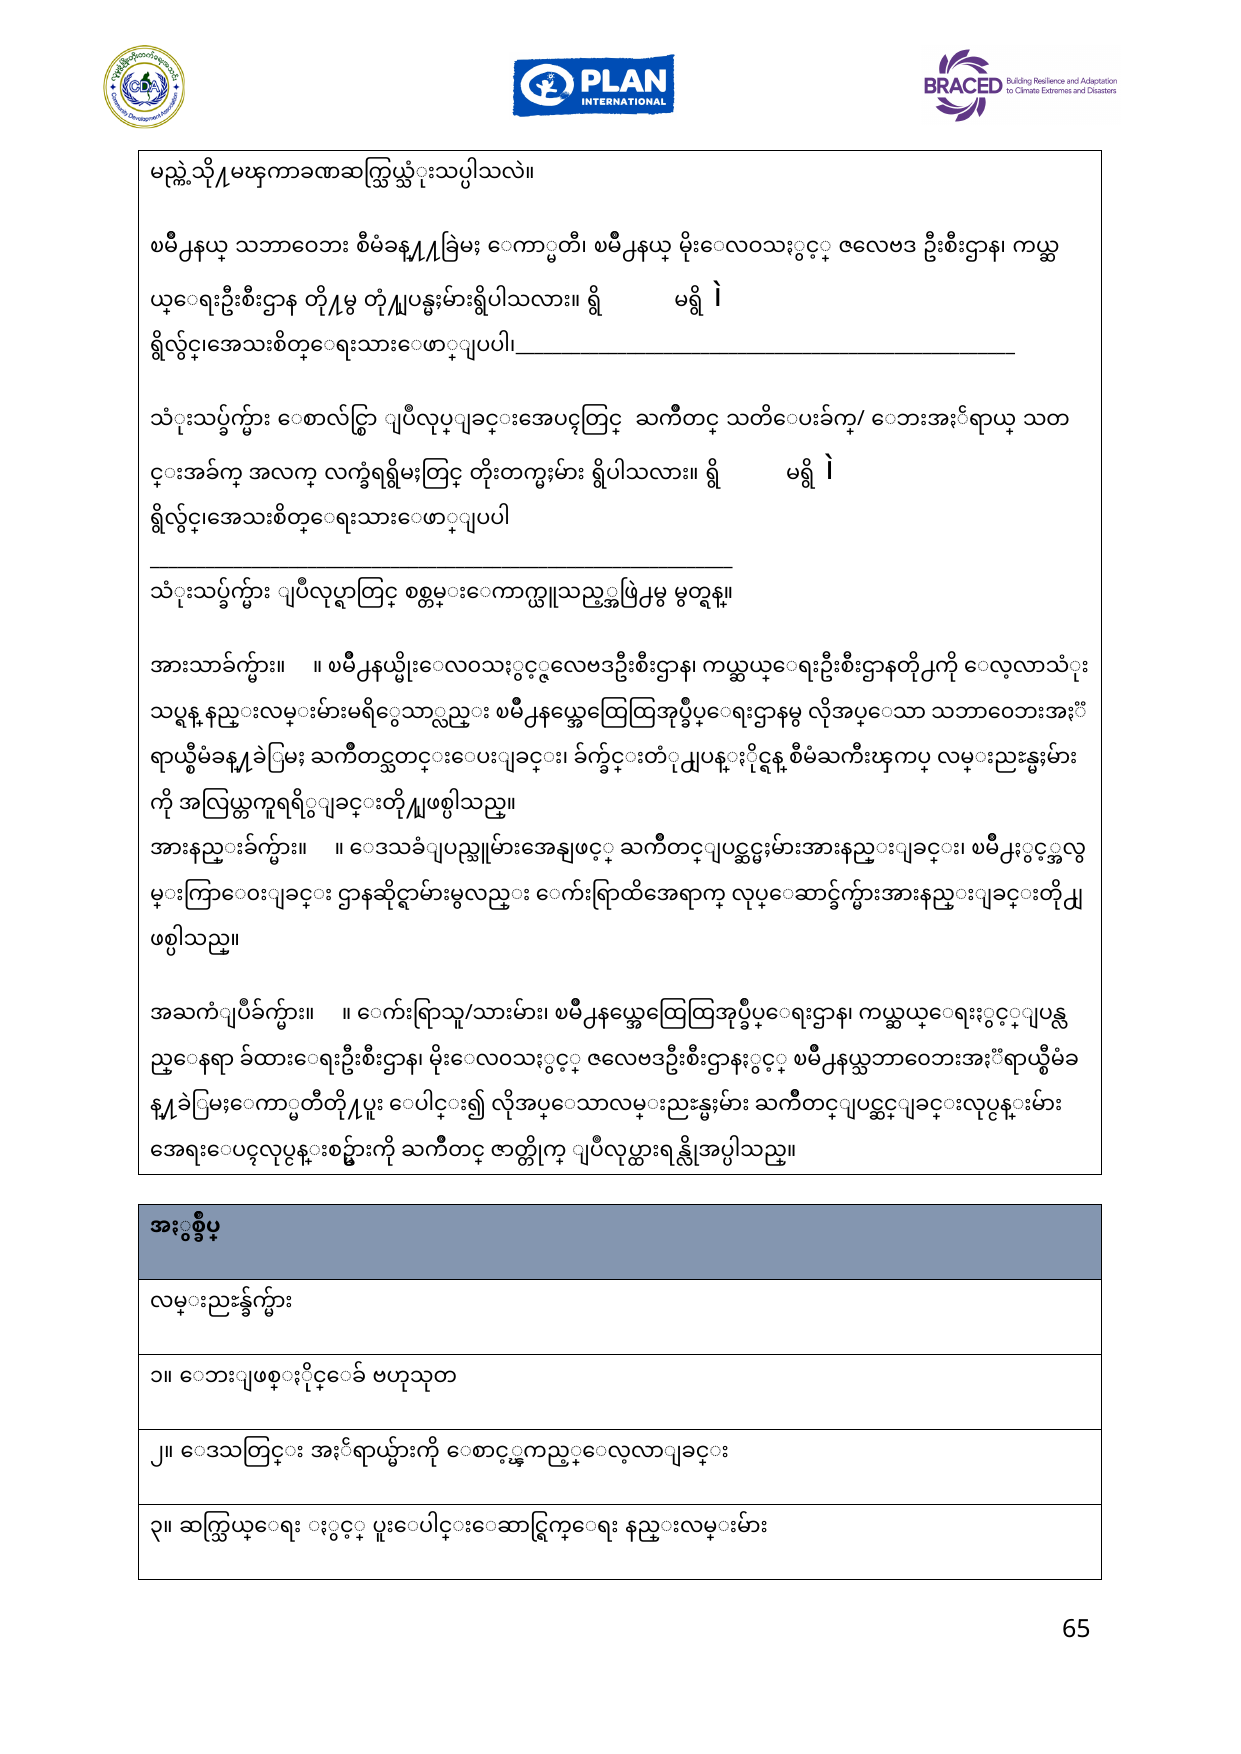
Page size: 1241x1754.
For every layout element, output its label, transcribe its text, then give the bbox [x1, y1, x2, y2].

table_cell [139, 151, 1101, 1174]
table_cell ၃။ ဆက္သြယ္ေရး ႏွင့္ ပူးေပါင္းေဆာင္ရြက္ေရး နည္းလမ္းမ်ား [139, 1505, 1101, 1579]
table_cell ၁။ ေဘးျဖစ္ႏိုင္ေခ် ဗဟုသုတ [139, 1355, 1101, 1429]
table_cell ၂။ ေဒသတြင္း အႏၲရာယ္မ်ားကို ေစာင့္ၾကည့္ေလ့လာျခင္း [139, 1430, 1101, 1504]
picture [509, 52, 678, 120]
table_header အႏွစ္ခ်ဳပ္ [139, 1205, 1101, 1279]
table_cell လမ္းညႊန္ခ်က္မ်ား [139, 1280, 1101, 1354]
picture [103, 45, 185, 129]
picture [920, 45, 1122, 125]
